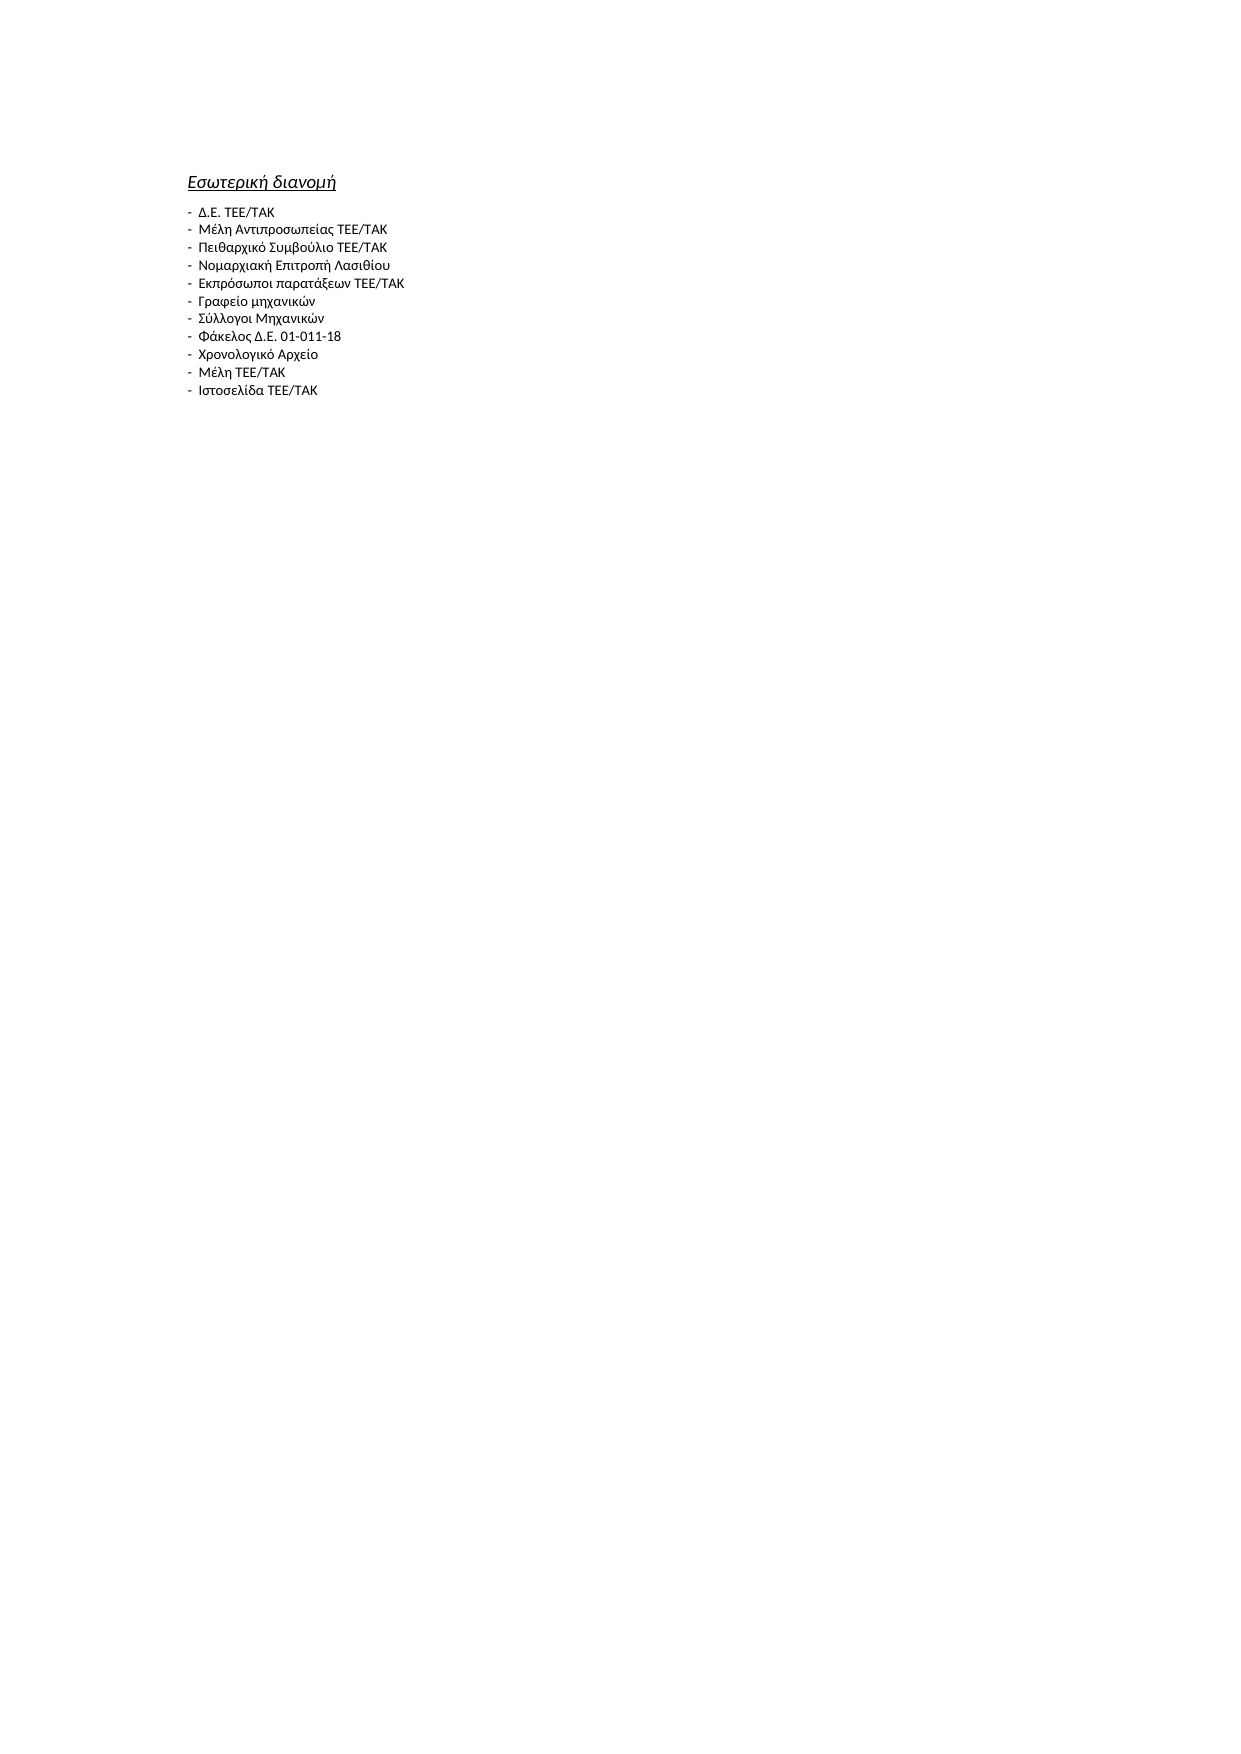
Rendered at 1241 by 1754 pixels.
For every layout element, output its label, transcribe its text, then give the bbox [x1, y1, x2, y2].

text - Φάκελος Δ.Ε. 01-011-18 [187, 327, 1053, 345]
text - Χρονολογικό Αρχείο [187, 345, 1053, 363]
text - Ιστοσελίδα ΤΕΕ/ΤΑΚ [187, 381, 1053, 399]
text - Δ.Ε. ΤΕΕ/ΤΑΚ [187, 203, 1053, 221]
text - Σύλλογοι Μηχανικών [187, 310, 1053, 327]
text Εσωτερική διανομή [187, 170, 1053, 193]
text - Γραφείο μηχανικών [187, 292, 1053, 310]
text - Εκπρόσωποι παρατάξεων ΤΕΕ/ΤΑΚ [187, 274, 1053, 292]
text - Μέλη ΤΕΕ/ΤΑΚ [187, 363, 1053, 381]
text - Νομαρχιακή Επιτροπή Λασιθίου [187, 256, 1053, 274]
text - Μέλη Αντιπροσωπείας ΤΕΕ/ΤΑΚ [187, 221, 1053, 238]
text - Πειθαρχικό Συμβούλιο ΤΕΕ/ΤΑΚ [187, 238, 1053, 256]
